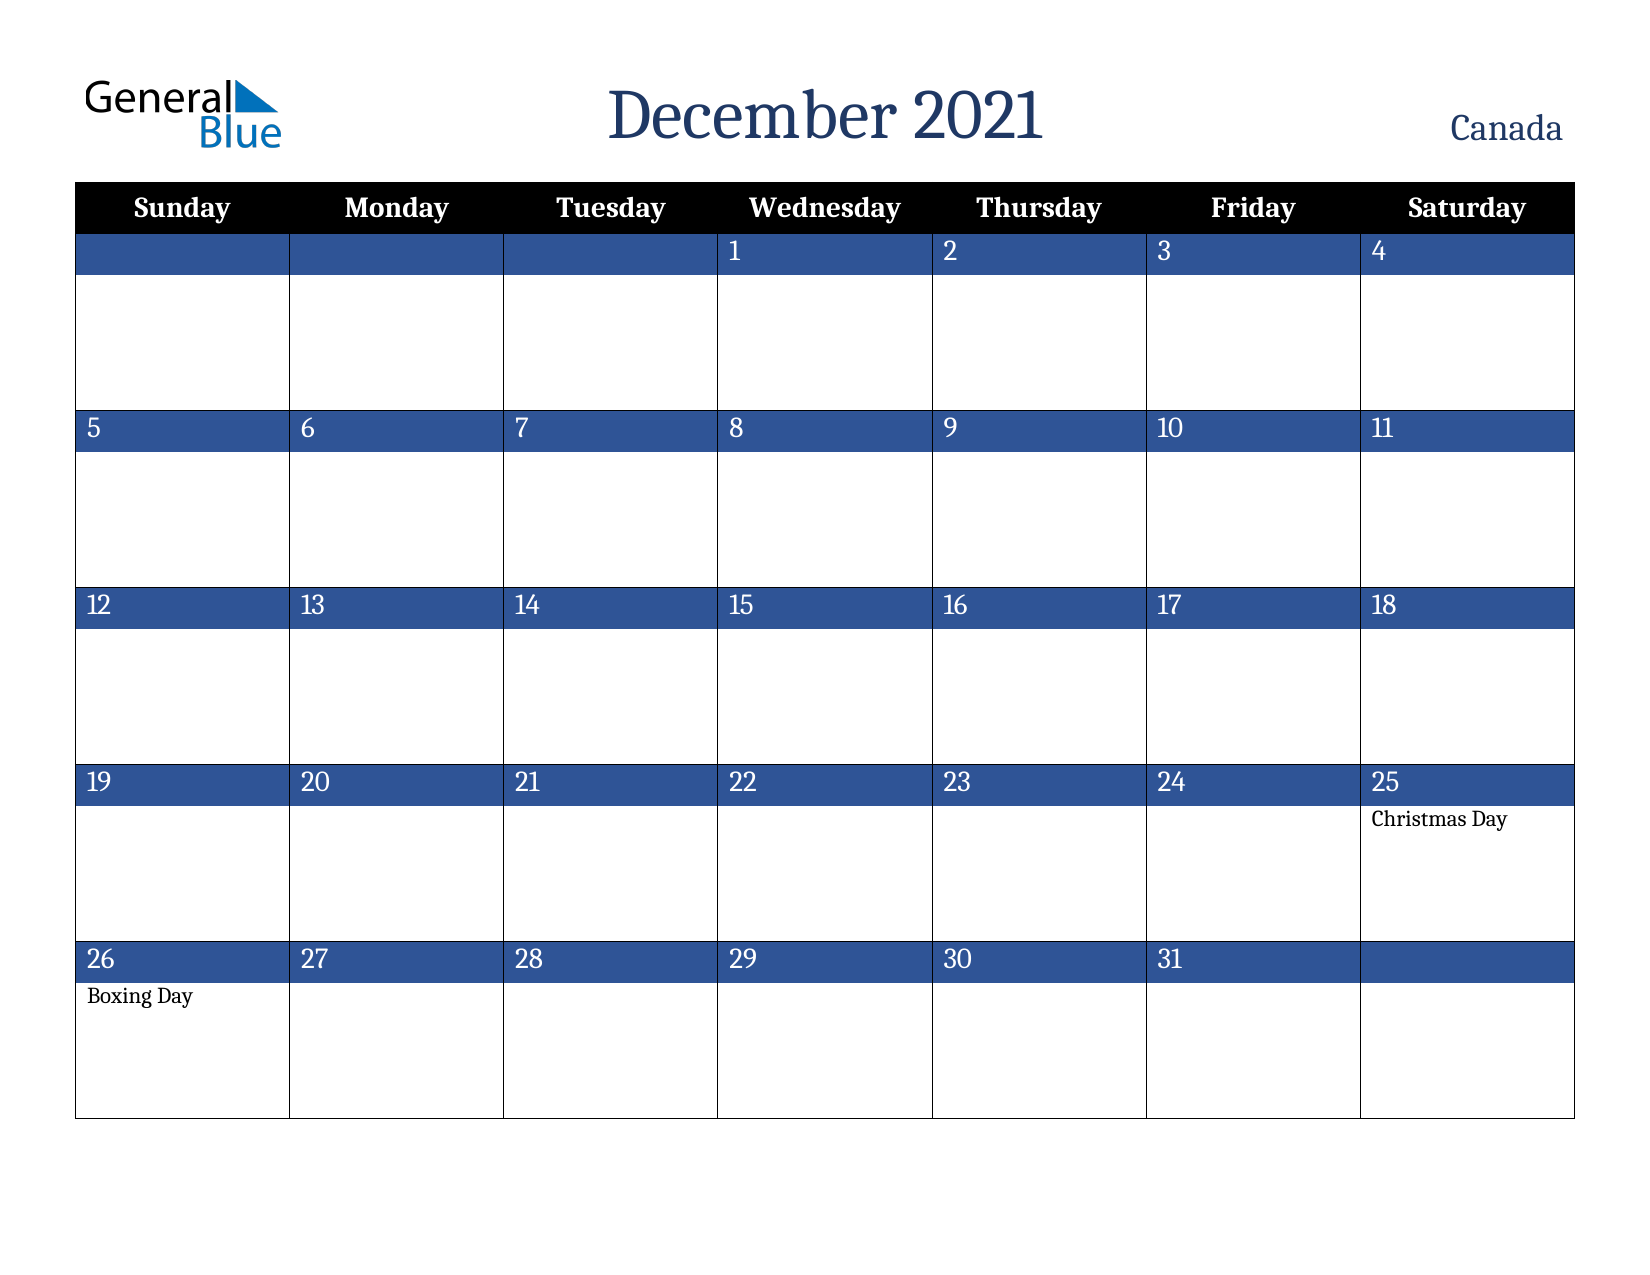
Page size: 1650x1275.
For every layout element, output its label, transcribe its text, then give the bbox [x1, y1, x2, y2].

table_cell Wednesday [718, 183, 932, 233]
table_cell [76, 452, 289, 587]
table_cell 7 [504, 411, 717, 452]
table_cell [290, 452, 503, 587]
table_cell [1147, 629, 1360, 764]
table_header [76, 75, 503, 182]
table_cell [290, 983, 503, 1118]
table_cell 10 [1147, 411, 1360, 452]
table_cell 1 [718, 234, 932, 275]
table_cell [718, 806, 932, 941]
table_cell 29 [718, 942, 932, 983]
table_cell 27 [290, 942, 503, 983]
table_cell [1147, 806, 1360, 941]
table_cell 14 [504, 588, 717, 629]
table_cell [504, 234, 717, 275]
table_cell [718, 275, 932, 410]
table_cell [1361, 983, 1574, 1118]
table_cell [504, 275, 717, 410]
table_cell [1147, 275, 1360, 410]
table_cell 18 [1361, 588, 1574, 629]
table_cell 9 [933, 411, 1146, 452]
table_cell 13 [290, 588, 503, 629]
table_cell 16 [933, 588, 1146, 629]
table_cell [718, 983, 932, 1118]
table_cell [504, 983, 717, 1118]
table_cell 8 [718, 411, 932, 452]
table_cell 31 [1147, 942, 1360, 983]
table_cell Christmas Day [1361, 806, 1574, 941]
table_cell Thursday [933, 183, 1146, 233]
table_cell Sunday [76, 183, 289, 233]
table_cell Monday [290, 183, 503, 233]
table_cell 21 [504, 765, 717, 806]
table_cell [1361, 942, 1574, 983]
table_cell 6 [290, 411, 503, 452]
table_cell [933, 629, 1146, 764]
table_cell [76, 629, 289, 764]
table_cell [504, 452, 717, 587]
table_cell 11 [1361, 411, 1574, 452]
table_cell 25 [1361, 765, 1574, 806]
table_cell [290, 234, 503, 275]
table_cell 20 [290, 765, 503, 806]
table_header Canada [1146, 75, 1574, 182]
table_cell 24 [1147, 765, 1360, 806]
table_cell 30 [933, 942, 1146, 983]
table_cell [290, 629, 503, 764]
table_cell [76, 275, 289, 410]
table_cell 3 [1147, 234, 1360, 275]
table_cell 15 [718, 588, 932, 629]
table_cell 22 [718, 765, 932, 806]
table_cell [1147, 983, 1360, 1118]
table_cell [76, 234, 289, 275]
table_cell Saturday [1361, 183, 1574, 233]
table_cell 28 [504, 942, 717, 983]
table_cell [1361, 275, 1574, 410]
table_cell [1361, 629, 1574, 764]
table_cell [504, 806, 717, 941]
table_cell [933, 275, 1146, 410]
table_cell 4 [1361, 234, 1574, 275]
table_cell [504, 629, 717, 764]
table_cell [933, 452, 1146, 587]
table_cell [1361, 452, 1574, 587]
picture [86, 80, 281, 148]
table_cell 23 [933, 765, 1146, 806]
table_cell [1147, 452, 1360, 587]
table_cell 5 [76, 411, 289, 452]
table_cell [933, 806, 1146, 941]
table_cell 19 [76, 765, 289, 806]
table_cell Boxing Day [76, 983, 289, 1118]
table_cell 26 [76, 942, 289, 983]
table_cell 2 [933, 234, 1146, 275]
table_cell 12 [76, 588, 289, 629]
table_cell Tuesday [504, 183, 717, 233]
table_cell [933, 983, 1146, 1118]
table_cell [290, 806, 503, 941]
table_cell 17 [1147, 588, 1360, 629]
table_cell [718, 452, 932, 587]
table_cell [290, 275, 503, 410]
table_cell [76, 806, 289, 941]
table_cell Friday [1147, 183, 1360, 233]
table_cell [718, 629, 932, 764]
table_header December 2021 [504, 75, 1146, 182]
